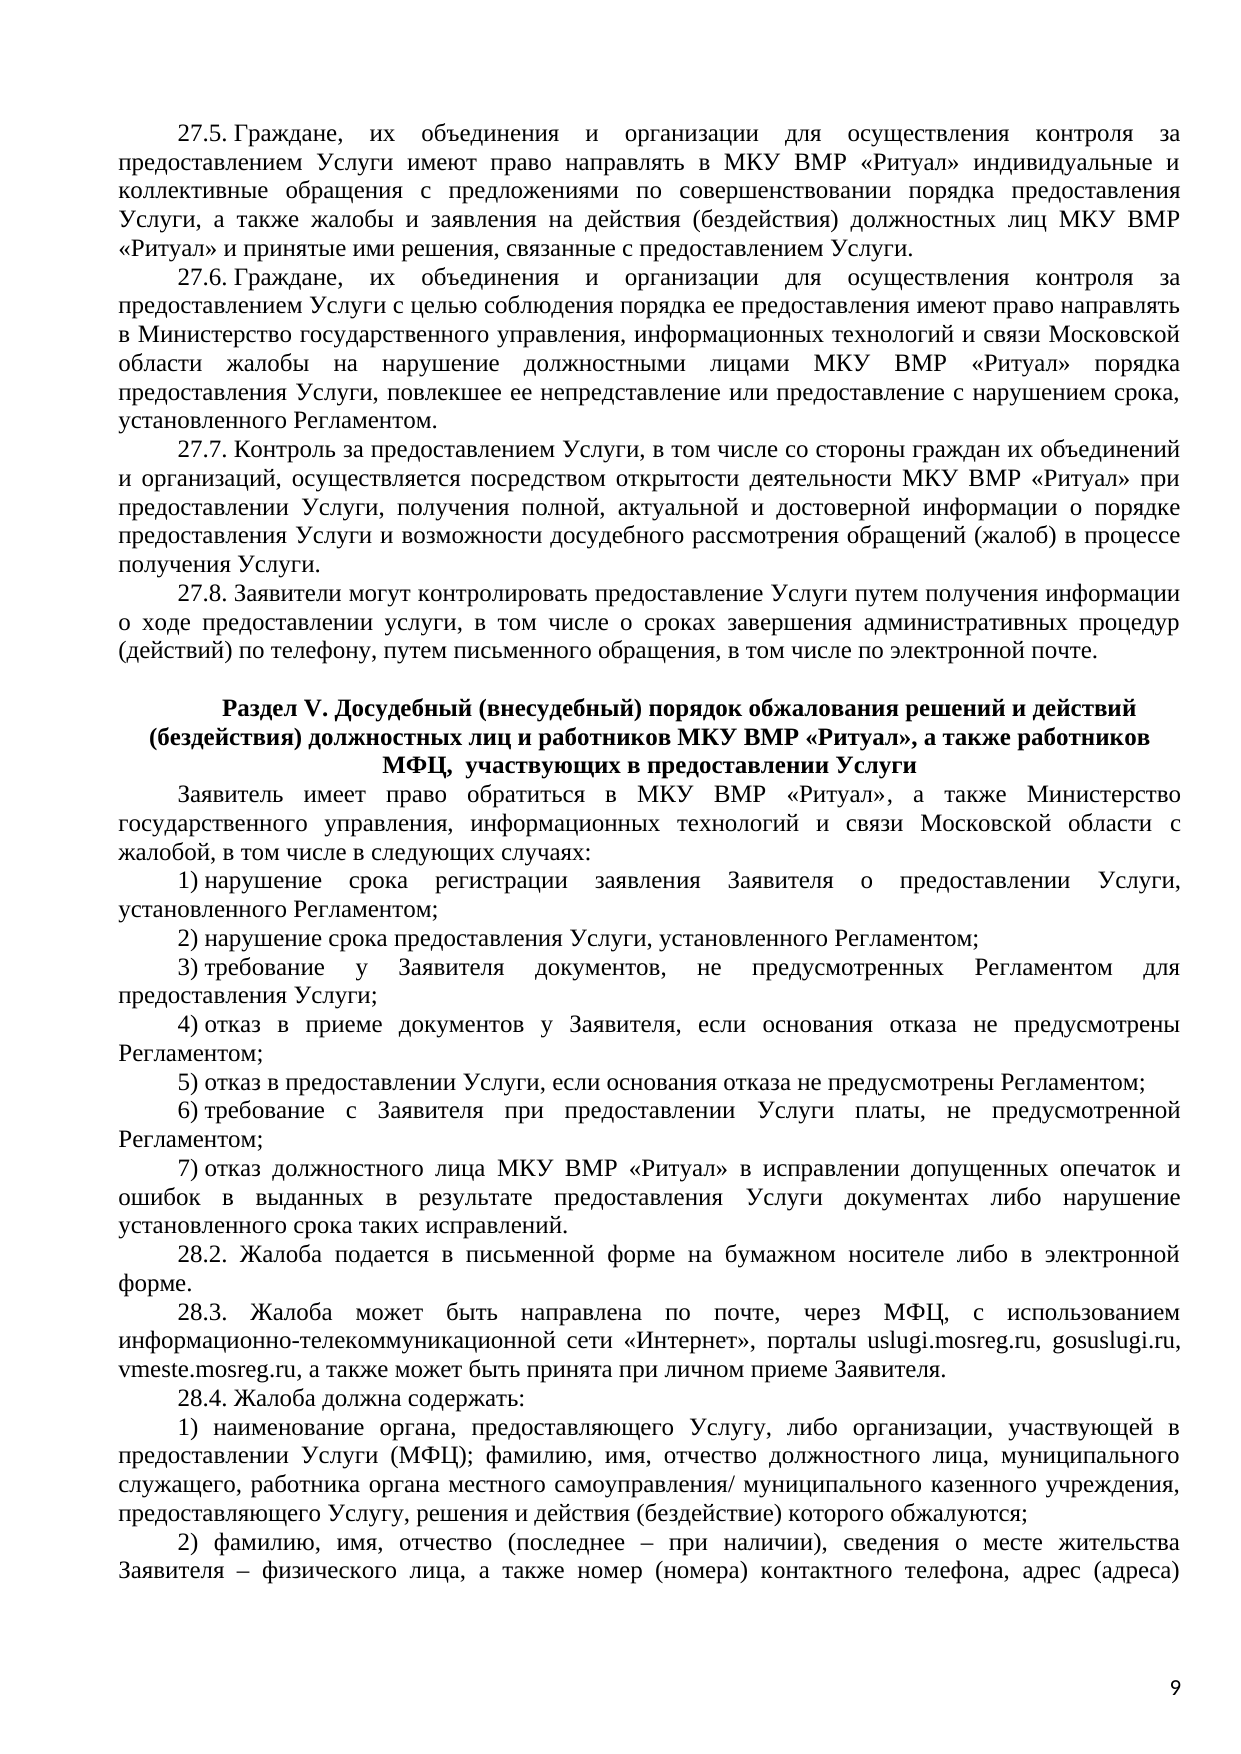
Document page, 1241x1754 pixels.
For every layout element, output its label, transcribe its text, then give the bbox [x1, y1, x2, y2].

text отказ в предоставлении Услуги, если основания отказа не предусмотрены Регламентом; [118, 1067, 1181, 1096]
list 1) наименование органа, предоставляющего Услугу, либо организации, участвующей в предоставлении Услуги (МФЦ); фамилию, имя, отчество должностного лица, муниципального служащего, работника органа местного самоуправления/ муниципального казенного учреждения, предоставляющего Услугу, решения и действия (бездействие) которого обжалуются; [118, 1412, 1181, 1527]
text требование у Заявителя документов, не предусмотренных Регламентом для предоставления Услуги; [118, 952, 1181, 1009]
text Контроль за предоставлением Услуги, в том числе со стороны граждан их объединений и организаций, осуществляется посредством открытости деятельности МКУ ВМР «Ритуал» при предоставлении Услуги, получения полной, актуальной и достоверной информации о порядке предоставления Услуги и возможности досудебного рассмотрения обращений (жалоб) в процессе получения Услуги. [118, 434, 1181, 578]
list 28.4. Жалоба должна содержать: [118, 1383, 1181, 1412]
text Заявители могут контролировать предоставление Услуги путем получения информации о ходе предоставлении услуги, в том числе о сроках завершения административных процедур (действий) по телефону, путем письменного обращения, в том числе по электронной почте. [118, 578, 1181, 664]
text отказ в приеме документов у Заявителя, если основания отказа не предусмотрены Регламентом; [118, 1009, 1181, 1067]
text требование с Заявителя при предоставлении Услуги платы, не предусмотренной Регламентом; [118, 1096, 1181, 1153]
text нарушение срока предоставления Услуги, установленного Регламентом; [118, 923, 1181, 952]
text Граждане, их объединения и организации для осуществления контроля за предоставлением Услуги имеют право направлять в МКУ ВМР «Ритуал» индивидуальные и коллективные обращения с предложениями по совершенствовании порядка предоставления Услуги, а также жалобы и заявления на действия (бездействия) должностных лиц МКУ ВМР «Ритуал» и принятые ими решения, связанные с предоставлением Услуги. [118, 118, 1181, 262]
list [118, 1527, 1181, 1584]
list 28.2. Жалоба подается в письменной форме на бумажном носителе либо в электронной форме. [118, 1239, 1181, 1297]
list 28.3. Жалоба может быть направлена по почте, через МФЦ, с использованием информационно-телекоммуникационной сети «Интернет», порталы uslugi.mosreg.ru, gosuslugi.ru, vmeste.mosreg.ru, а также может быть принята при личном приеме Заявителя. [118, 1297, 1181, 1383]
list 28.1. Заявитель имеет право обратиться в МКУ ВМР «Ритуал», а также Министерство государственного управления, информационных технологий и связи Московской области с жалобой, в том числе в следующих случаях: [118, 779, 1181, 866]
text отказ должностного лица МКУ ВМР «Ритуал» в исправлении допущенных опечаток и ошибок в выданных в результате предоставления Услуги документах либо нарушение установленного срока таких исправлений. [118, 1153, 1181, 1239]
text Граждане, их объединения и организации для осуществления контроля за предоставлением Услуги с целью соблюдения порядка ее предоставления имеют право направлять в Министерство государственного управления, информационных технологий и связи Московской области жалобы на нарушение должностными лицами МКУ ВМР «Ритуал» порядка предоставления Услуги, повлекшее ее непредставление или предоставление с нарушением срока, установленного Регламентом. [118, 262, 1181, 434]
list нарушение срока регистрации заявления Заявителя о предоставлении Услуги, установленного Регламентом; [118, 866, 1181, 923]
text Раздел V. Досудебный (внесудебный) порядок обжалования решений и действий (бездействия) должностных лиц и работников МКУ ВМР «Ритуал», а также работников МФЦ, участвующих в предоставлении Услуги [118, 693, 1181, 779]
